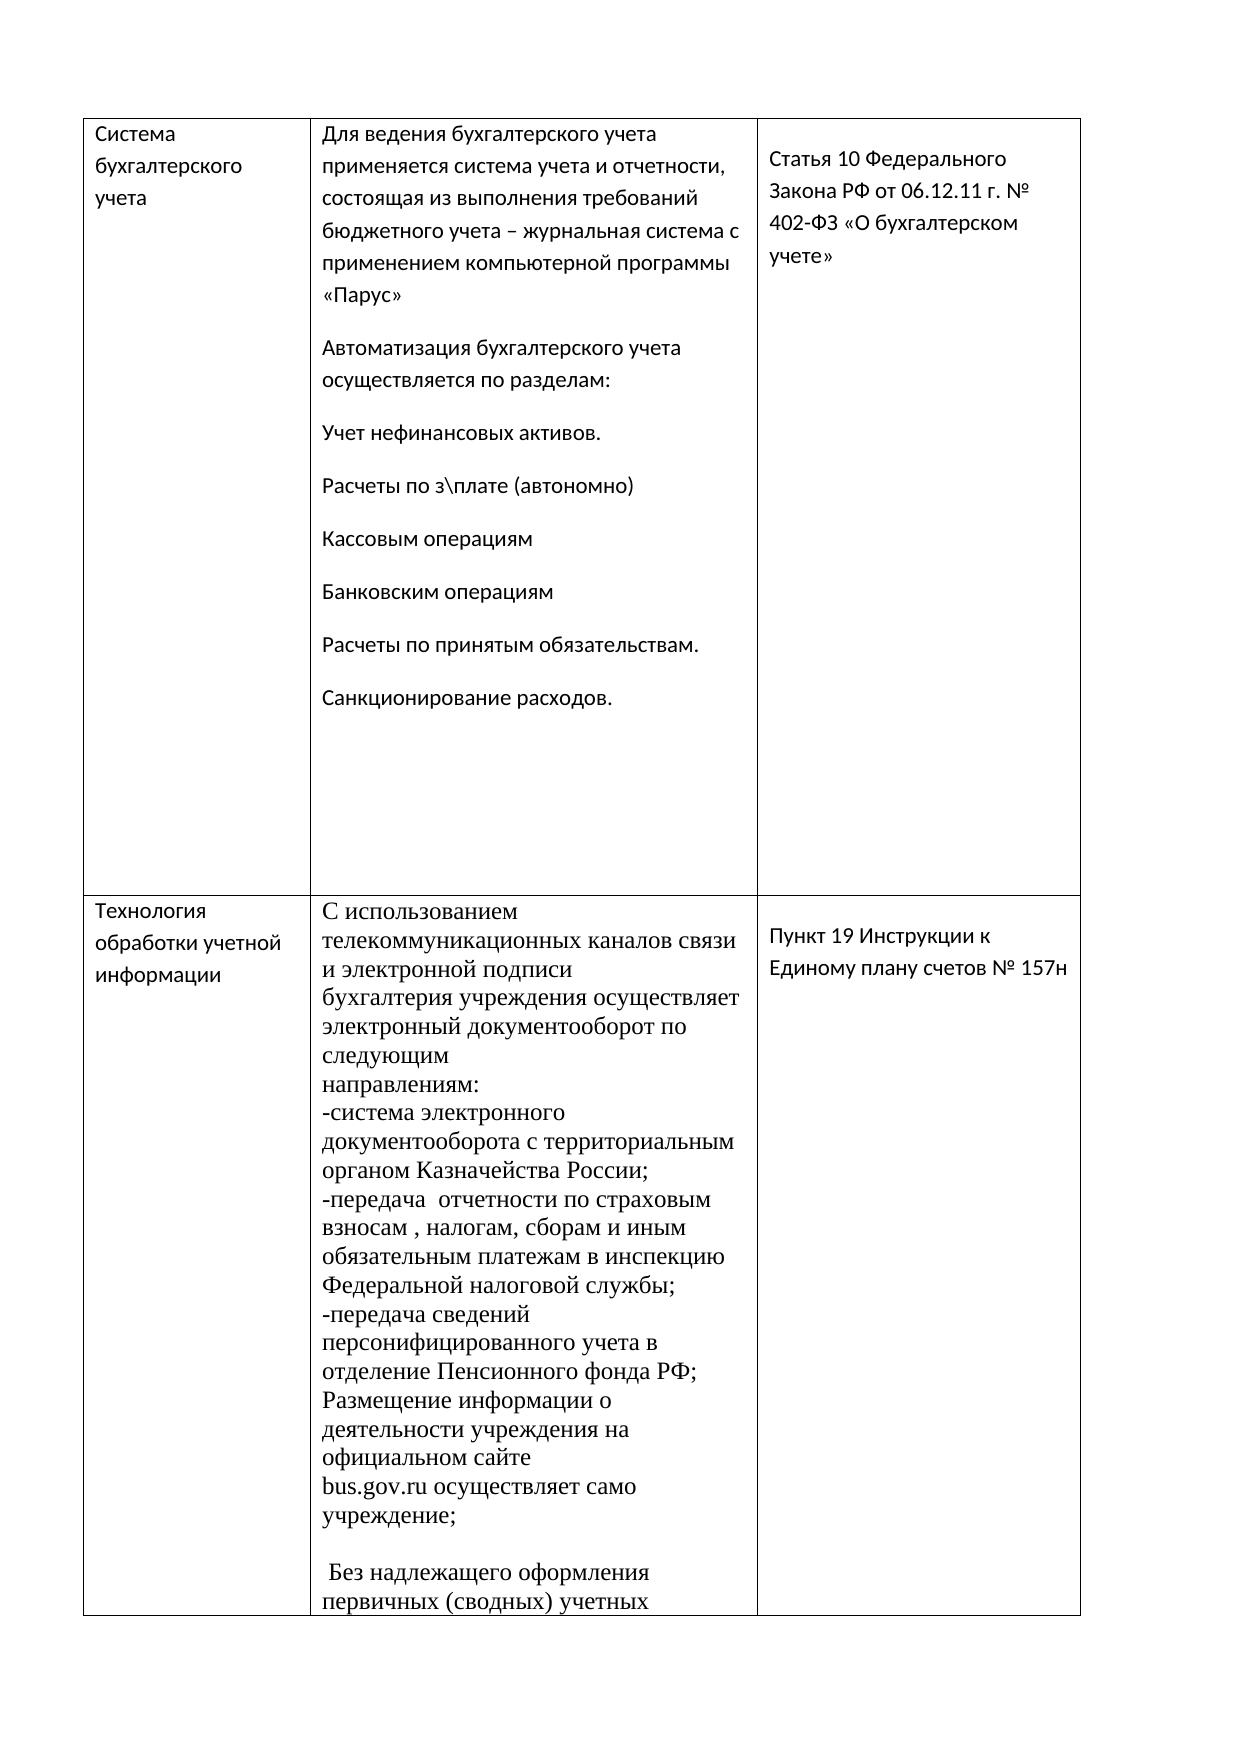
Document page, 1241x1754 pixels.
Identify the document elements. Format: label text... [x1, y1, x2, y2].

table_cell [758, 896, 1080, 1615]
table_cell Система бухгалтерского учета [84, 119, 310, 895]
table_cell Для ведения бухгалтерского учета применяется система учета и отчетности, состоящая из выполнения требований бюджетного учета – журнальная система с применением компьютерной программы «Парус» Автоматизация бухгалтерского учета осуществляется по разделам: Учет нефинансовых активов. Расчеты по з\плате (автономно) Кассовым операциям Банковским операциям Расчеты по принятым обязательствам. Санкционирование расходов. [311, 119, 757, 895]
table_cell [311, 896, 757, 1615]
table_cell Статья 10 Федерального Закона РФ от 06.12.11 г. № 402-ФЗ «О бухгалтерском учете» [758, 119, 1080, 895]
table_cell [84, 896, 310, 1615]
